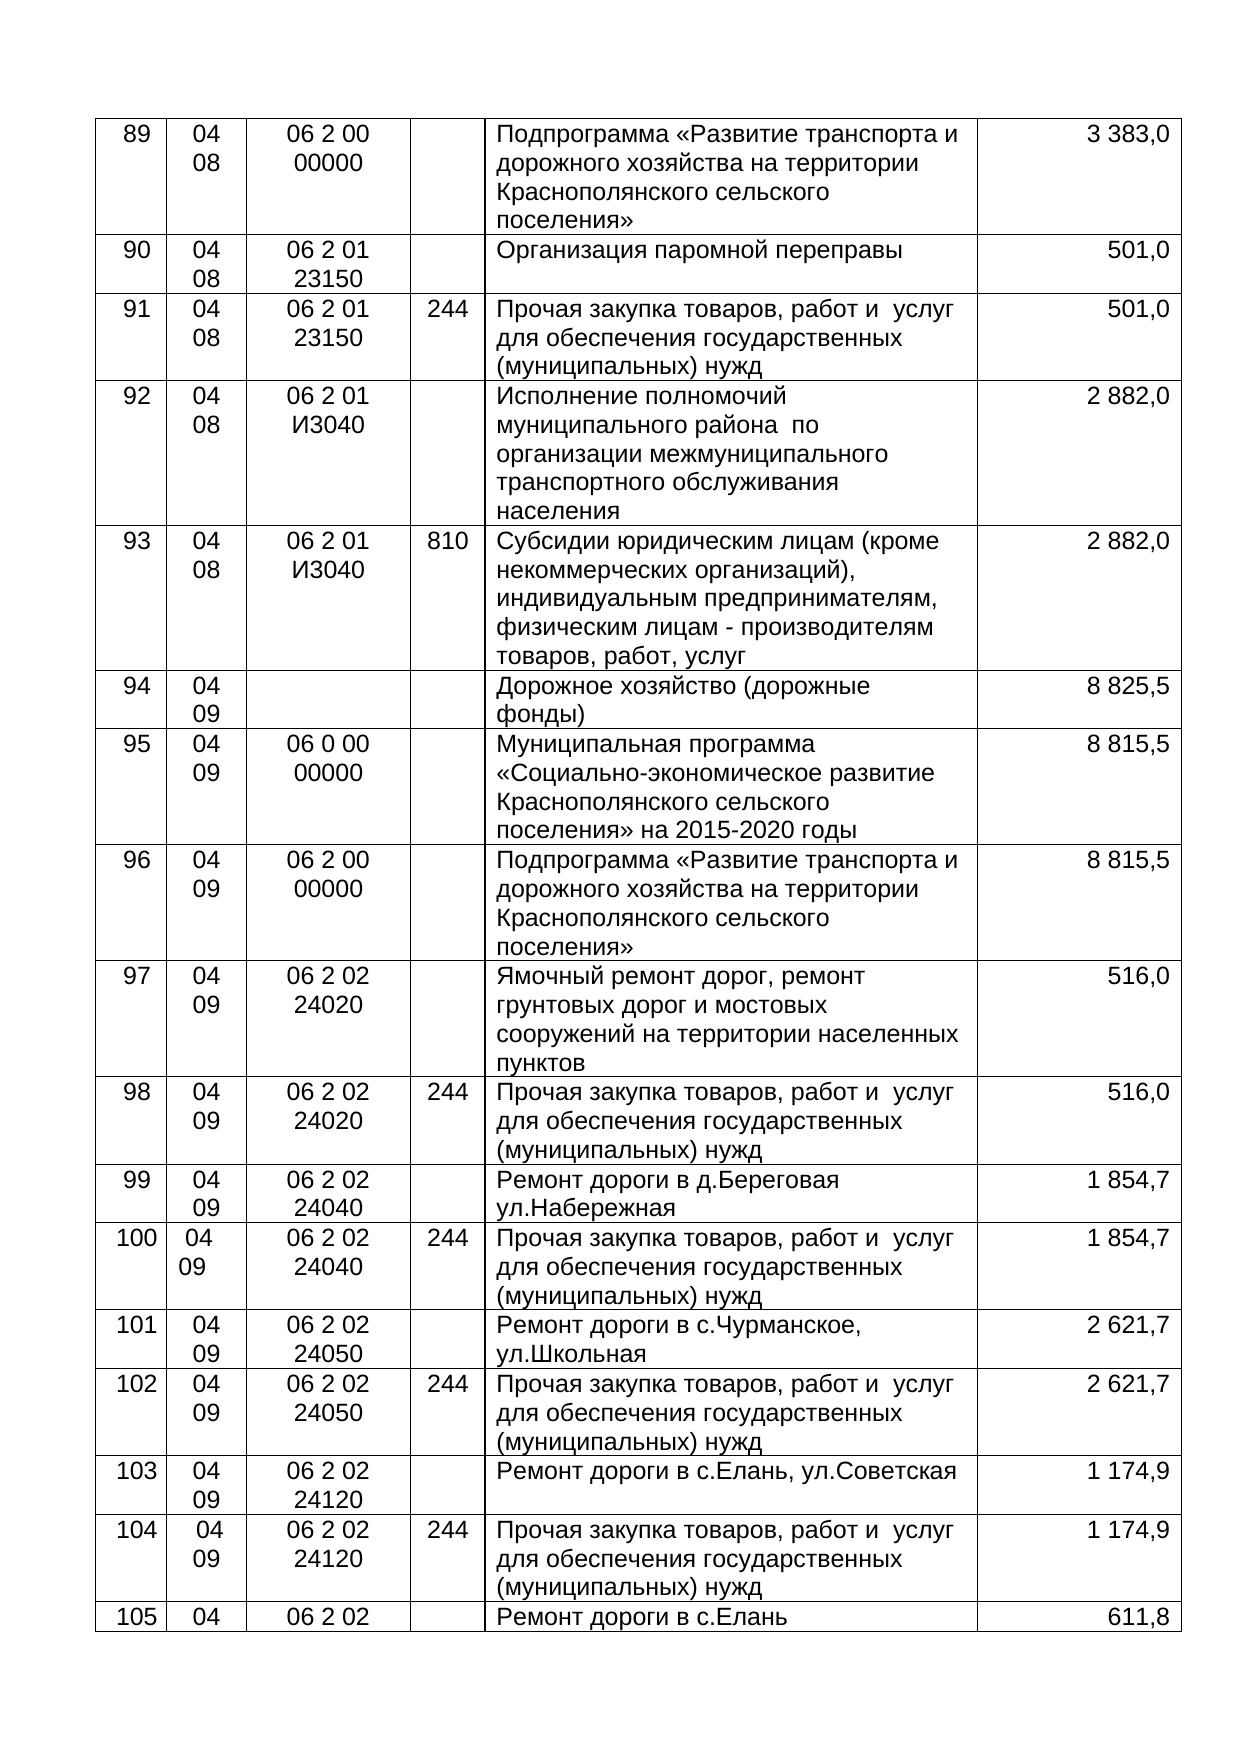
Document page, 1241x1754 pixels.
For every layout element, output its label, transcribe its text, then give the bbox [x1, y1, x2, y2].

table_cell 04 08 [167, 235, 246, 293]
table_cell [96, 961, 166, 1076]
table_cell [96, 235, 166, 293]
table_cell Прочая закупка товаров, работ и услуг для обеспечения государственных (муниципальных) нужд [486, 294, 977, 380]
table_cell 06 2 01 23150 [247, 235, 410, 293]
table_cell 06 2 01 И3040 [247, 526, 410, 669]
table_cell Прочая закупка товаров, работ и услуг для обеспечения государственных (муниципальных) нужд [486, 1223, 977, 1309]
table_cell 06 2 02 24120 [247, 1515, 410, 1601]
table_cell Исполнение полномочий муниципального района по организации межмуниципального транспортного обслуживания населения [486, 381, 977, 525]
table_cell 244 [411, 1369, 484, 1455]
table_cell Подпрограмма «Развитие транспорта и дорожного хозяйства на территории Краснополянского сельского поселения» [486, 119, 977, 234]
table_cell Ямочный ремонт дорог, ремонт грунтовых дорог и мостовых сооружений на территории населенных пунктов [486, 961, 977, 1076]
table_cell 04 09 [167, 1515, 246, 1601]
table_cell [411, 729, 484, 844]
table_cell 06 2 02 24050 [247, 1310, 410, 1368]
table_cell [96, 381, 166, 525]
table_cell 810 [411, 526, 484, 669]
table_cell [411, 1456, 484, 1514]
table_cell [96, 671, 166, 728]
table_cell 06 2 00 00000 [247, 119, 410, 234]
table_cell [411, 119, 484, 234]
table_cell 04 08 [167, 381, 246, 525]
table_cell 04 09 [167, 961, 246, 1076]
table_cell [247, 671, 410, 728]
table_cell [411, 845, 484, 960]
table_cell [411, 381, 484, 525]
table_cell 244 [411, 1223, 484, 1309]
table_cell [96, 526, 166, 669]
table_cell 1 174,9 [978, 1456, 1181, 1514]
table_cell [486, 1515, 977, 1601]
table_cell 1 174,9 [978, 1515, 1181, 1601]
table_cell 06 2 01 23150 [247, 294, 410, 380]
table_cell 06 2 02 24020 [247, 961, 410, 1076]
table_cell 244 [411, 1077, 484, 1163]
table_cell Ремонт дороги в д.Береговая ул.Набережная [486, 1165, 977, 1222]
table_cell 501,0 [978, 294, 1181, 380]
table_cell 244 [411, 1515, 484, 1601]
table_cell 04 09 [167, 1223, 246, 1309]
table_cell 06 2 02 24120 [247, 1456, 410, 1514]
table_cell 04 08 [167, 119, 246, 234]
table_cell Прочая закупка товаров, работ и услуг для обеспечения государственных (муниципальных) нужд [486, 1369, 977, 1455]
table_cell 2 621,7 [978, 1310, 1181, 1368]
table_cell [96, 1310, 166, 1368]
table_cell [411, 235, 484, 293]
table_cell 1 854,7 [978, 1165, 1181, 1222]
table_cell [96, 1456, 166, 1514]
table_cell [96, 1165, 166, 1222]
table_cell Ремонт дороги в с.Елань, ул.Советская [486, 1456, 977, 1514]
table_cell 04 09 [167, 729, 246, 844]
table_cell 06 2 02 24160 [247, 1602, 410, 1631]
table_cell [96, 845, 166, 960]
table_cell 04 09 [167, 1077, 246, 1163]
table_cell Дорожное хозяйство (дорожные фонды) [486, 671, 977, 728]
table_cell 8 825,5 [978, 671, 1181, 728]
table_cell [96, 1223, 166, 1309]
table_cell [96, 1369, 166, 1455]
table_cell Ремонт дороги в с.Чурманское, ул.Школьная [486, 1310, 977, 1368]
table_cell 8 815,5 [978, 729, 1181, 844]
table_cell Муниципальная программа «Социально-экономическое развитие Краснополянского сельского поселения» на 2015-2020 годы [486, 729, 977, 844]
table_cell 1 854,7 [978, 1223, 1181, 1309]
table_cell 516,0 [978, 1077, 1181, 1163]
table_cell 06 2 02 24040 [247, 1223, 410, 1309]
table_cell 2 882,0 [978, 381, 1181, 525]
table_cell [96, 729, 166, 844]
table_cell 2 882,0 [978, 526, 1181, 669]
table_cell 06 2 02 24050 [247, 1369, 410, 1455]
table_cell [411, 961, 484, 1076]
table_cell [411, 1165, 484, 1222]
table_cell 516,0 [978, 961, 1181, 1076]
table_cell Подпрограмма «Развитие транспорта и дорожного хозяйства на территории Краснополянского сельского поселения» [486, 845, 977, 960]
table_cell 06 2 02 24040 [247, 1165, 410, 1222]
table_cell 06 0 00 00000 [247, 729, 410, 844]
table_cell 501,0 [978, 235, 1181, 293]
table_cell 8 815,5 [978, 845, 1181, 960]
table_cell 611,8 [978, 1602, 1181, 1631]
table_cell [411, 1310, 484, 1368]
table_cell 06 2 02 24020 [247, 1077, 410, 1163]
table_cell 04 09 [167, 1602, 246, 1631]
table_cell 04 08 [167, 526, 246, 669]
table_cell [96, 119, 166, 234]
table_cell [96, 294, 166, 380]
table_cell 04 09 [167, 1165, 246, 1222]
table_cell [411, 671, 484, 728]
table_cell 04 08 [167, 294, 246, 380]
table_cell 06 2 00 00000 [247, 845, 410, 960]
table_cell 04 09 [167, 845, 246, 960]
table_cell [96, 1515, 166, 1601]
table_cell Организация паромной переправы [486, 235, 977, 293]
table_cell 244 [411, 294, 484, 380]
table_cell 04 09 [167, 1369, 246, 1455]
table_cell Субсидии юридическим лицам (кроме некоммерческих организаций), индивидуальным предпринимателям, физическим лицам - производителям товаров, работ, услуг [486, 526, 977, 669]
table_cell 04 09 [167, 1456, 246, 1514]
table_cell Прочая закупка товаров, работ и услуг для обеспечения государственных (муниципальных) нужд [486, 1077, 977, 1163]
table_cell 04 09 [167, 671, 246, 728]
table_cell 04 09 [167, 1310, 246, 1368]
table_cell [96, 1602, 166, 1631]
table_cell [411, 1602, 484, 1631]
table_cell 06 2 01 И3040 [247, 381, 410, 525]
table_cell 2 621,7 [978, 1369, 1181, 1455]
table_cell [96, 1077, 166, 1163]
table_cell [486, 1602, 977, 1631]
table_cell 3 383,0 [978, 119, 1181, 234]
